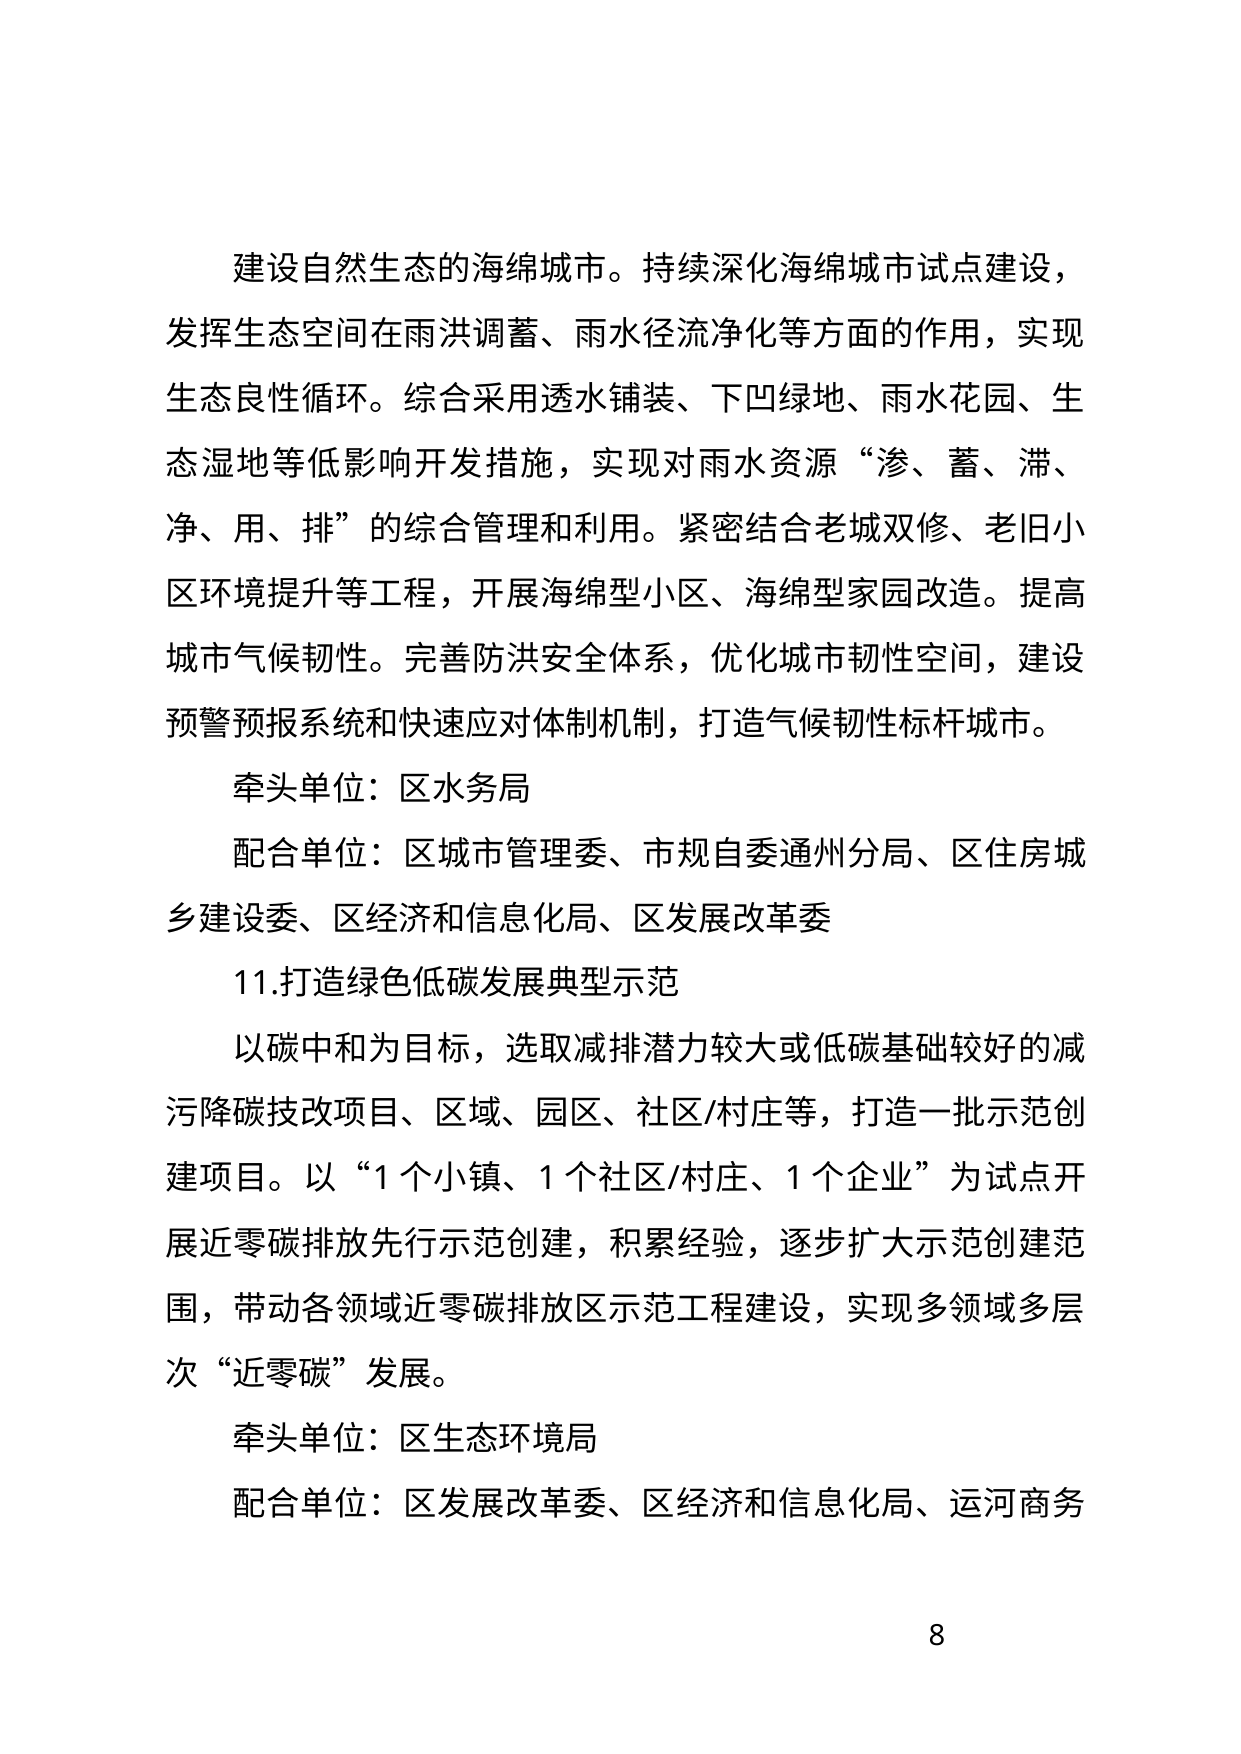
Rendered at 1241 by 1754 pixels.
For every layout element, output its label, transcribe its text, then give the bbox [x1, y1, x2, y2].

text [165, 1468, 1087, 1533]
text 以碳中和为目标，选取减排潜力较大或低碳基础较好的减污降碳技改项目、区域、园区、社区/村庄等，打造一批示范创建项目。以“1个小镇、1个社区/村庄、1个企业”为试点开展近零碳排放先行示范创建，积累经验，逐步扩大示范创建范围，带动各领域近零碳排放区示范工程建设，实现多领域多层次“近零碳”发展。 [165, 1013, 1087, 1403]
text 11.打造绿色低碳发展典型示范 [165, 948, 1087, 1013]
text 牵头单位：区水务局 [165, 753, 1087, 818]
text 配合单位：区城市管理委、市规自委通州分局、区住房城乡建设委、区经济和信息化局、区发展改革委 [165, 818, 1087, 948]
text 牵头单位：区生态环境局 [165, 1403, 1087, 1468]
text 建设自然生态的海绵城市。持续深化海绵城市试点建设，发挥生态空间在雨洪调蓄、雨水径流净化等方面的作用，实现生态良性循环。综合采用透水铺装、下凹绿地、雨水花园、生态湿地等低影响开发措施，实现对雨水资源“渗、蓄、滞、净、用、排”的综合管理和利用。紧密结合老城双修、老旧小区环境提升等工程，开展海绵型小区、海绵型家园改造。提高城市气候韧性。完善防洪安全体系，优化城市韧性空间，建设预警预报系统和快速应对体制机制，打造气候韧性标杆城市。 [165, 233, 1087, 753]
